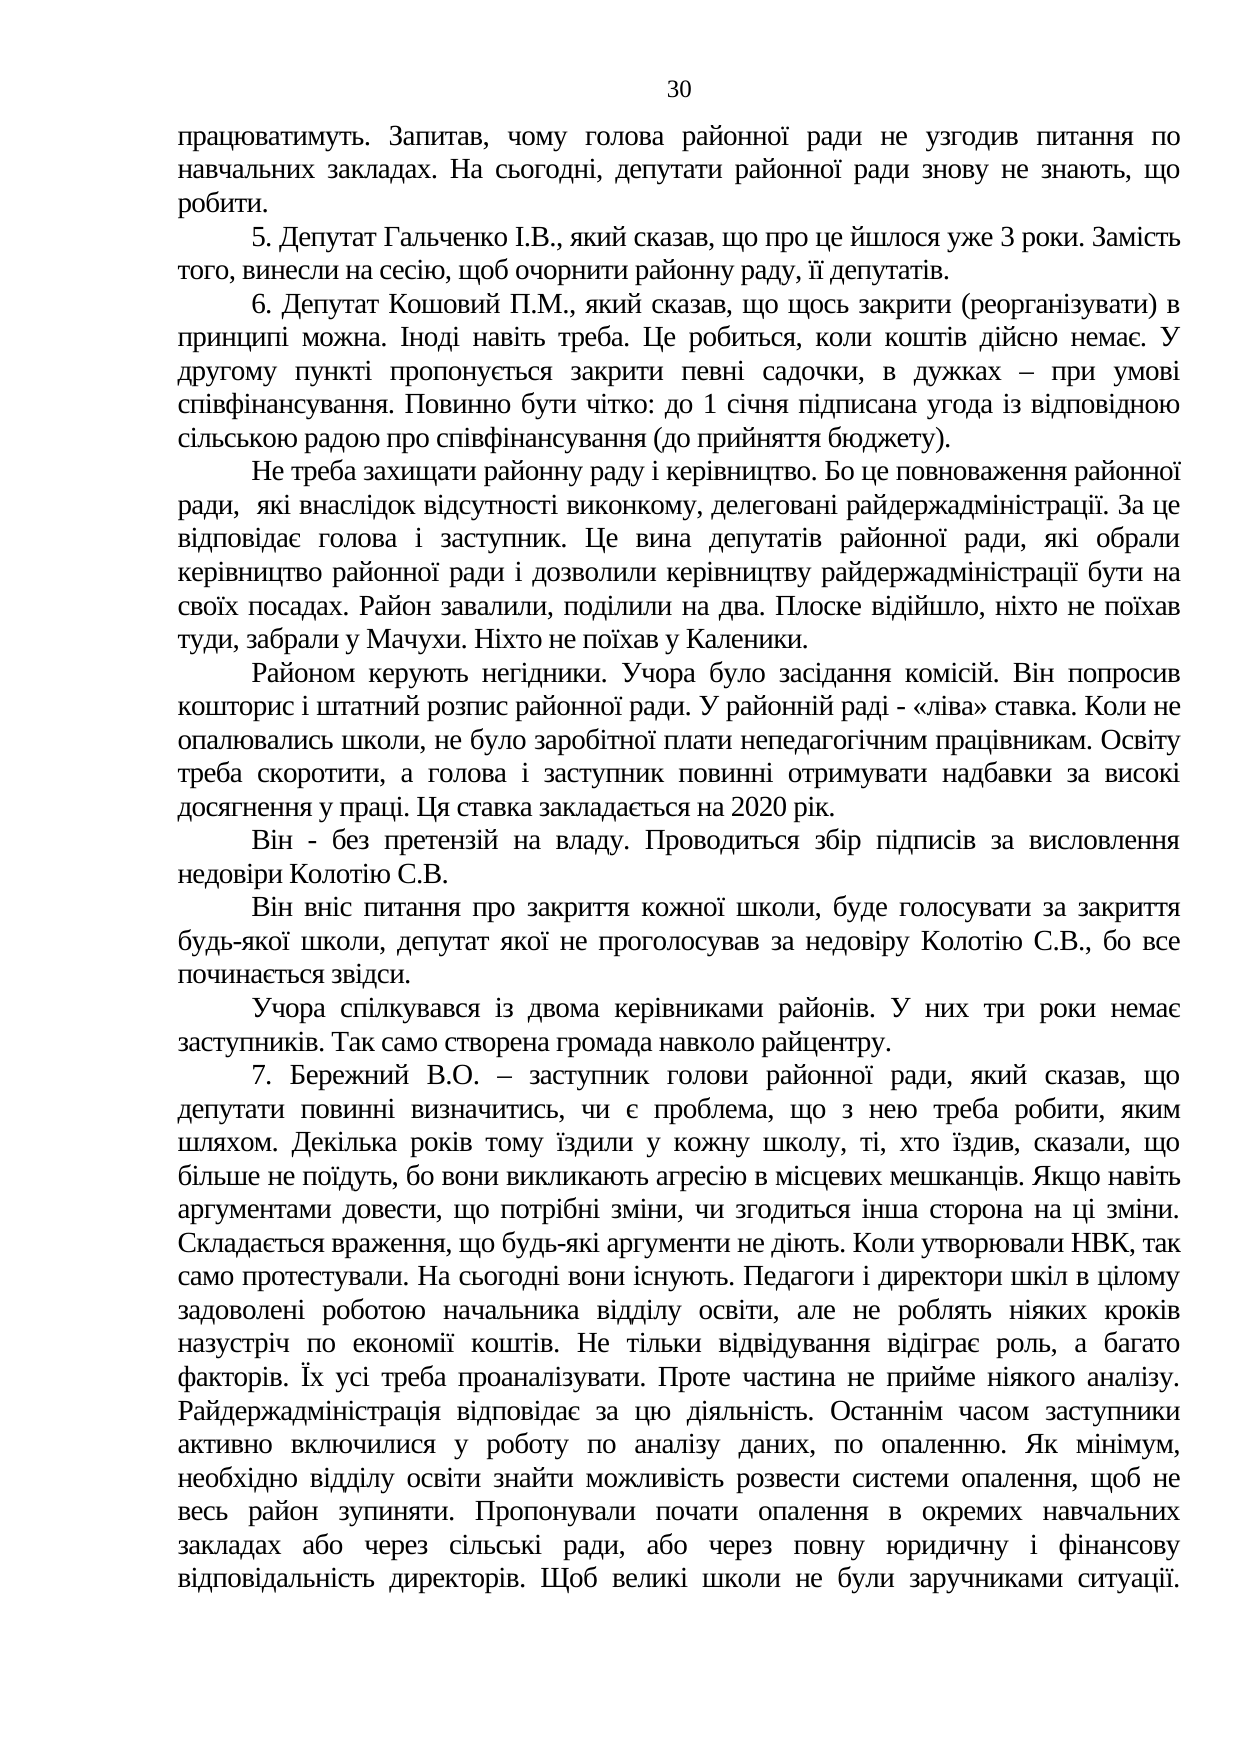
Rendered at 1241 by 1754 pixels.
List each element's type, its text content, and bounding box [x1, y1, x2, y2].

text 5. Депутат Гальченко І.В., який сказав, що про це йшлося уже 3 роки. Замість того, винесли на сесію, щоб очорнити районну раду, її депутатів. [177, 219, 1181, 286]
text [177, 1057, 1181, 1594]
text Він - без претензій на владу. Проводиться збір підписів за висловлення недовіри Колотію С.В. [177, 822, 1181, 889]
text Він вніс питання про закриття кожної школи, буде голосувати за закриття будь-якої школи, депутат якої не проголосував за недовіру Колотію С.В., бо все починається звідси. [177, 889, 1181, 990]
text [177, 118, 1181, 219]
text 6. Депутат Кошовий П.М., який сказав, що щось закрити (реорганізувати) в принципі можна. Іноді навіть треба. Це робиться, коли коштів дійсно немає. У другому пункті пропонується закрити певні садочки, в дужках – при умові співфінансування. Повинно бути чітко: до 1 січня підписана угода із відповідною сільською радою про співфінансування (до прийняття бюджету). [177, 286, 1181, 453]
text Не треба захищати районну раду і керівництво. Бо це повноваження районної ради, які внаслідок відсутності виконкому, делеговані райдержадміністрації. За це відповідає голова і заступник. Це вина депутатів районної ради, які обрали керівництво районної ради і дозволили керівництву райдержадміністрації бути на своїх посадах. Район завалили, поділили на два. Плоске відійшло, ніхто не поїхав туди, забрали у Мачухи. Ніхто не поїхав у Каленики. [177, 453, 1181, 655]
text Районом керують негідники. Учора було засідання комісій. Він попросив кошторис і штатний розпис районної ради. У районній раді - «ліва» ставка. Коли не опалювались школи, не було заробітної плати непедагогічним працівникам. Освіту треба скоротити, а голова і заступник повинні отримувати надбавки за високі досягнення у праці. Ця ставка закладається на 2020 рік. [177, 655, 1181, 822]
text Учора спілкувався із двома керівниками районів. У них три роки немає заступників. Так само створена громада навколо райцентру. [177, 990, 1181, 1057]
